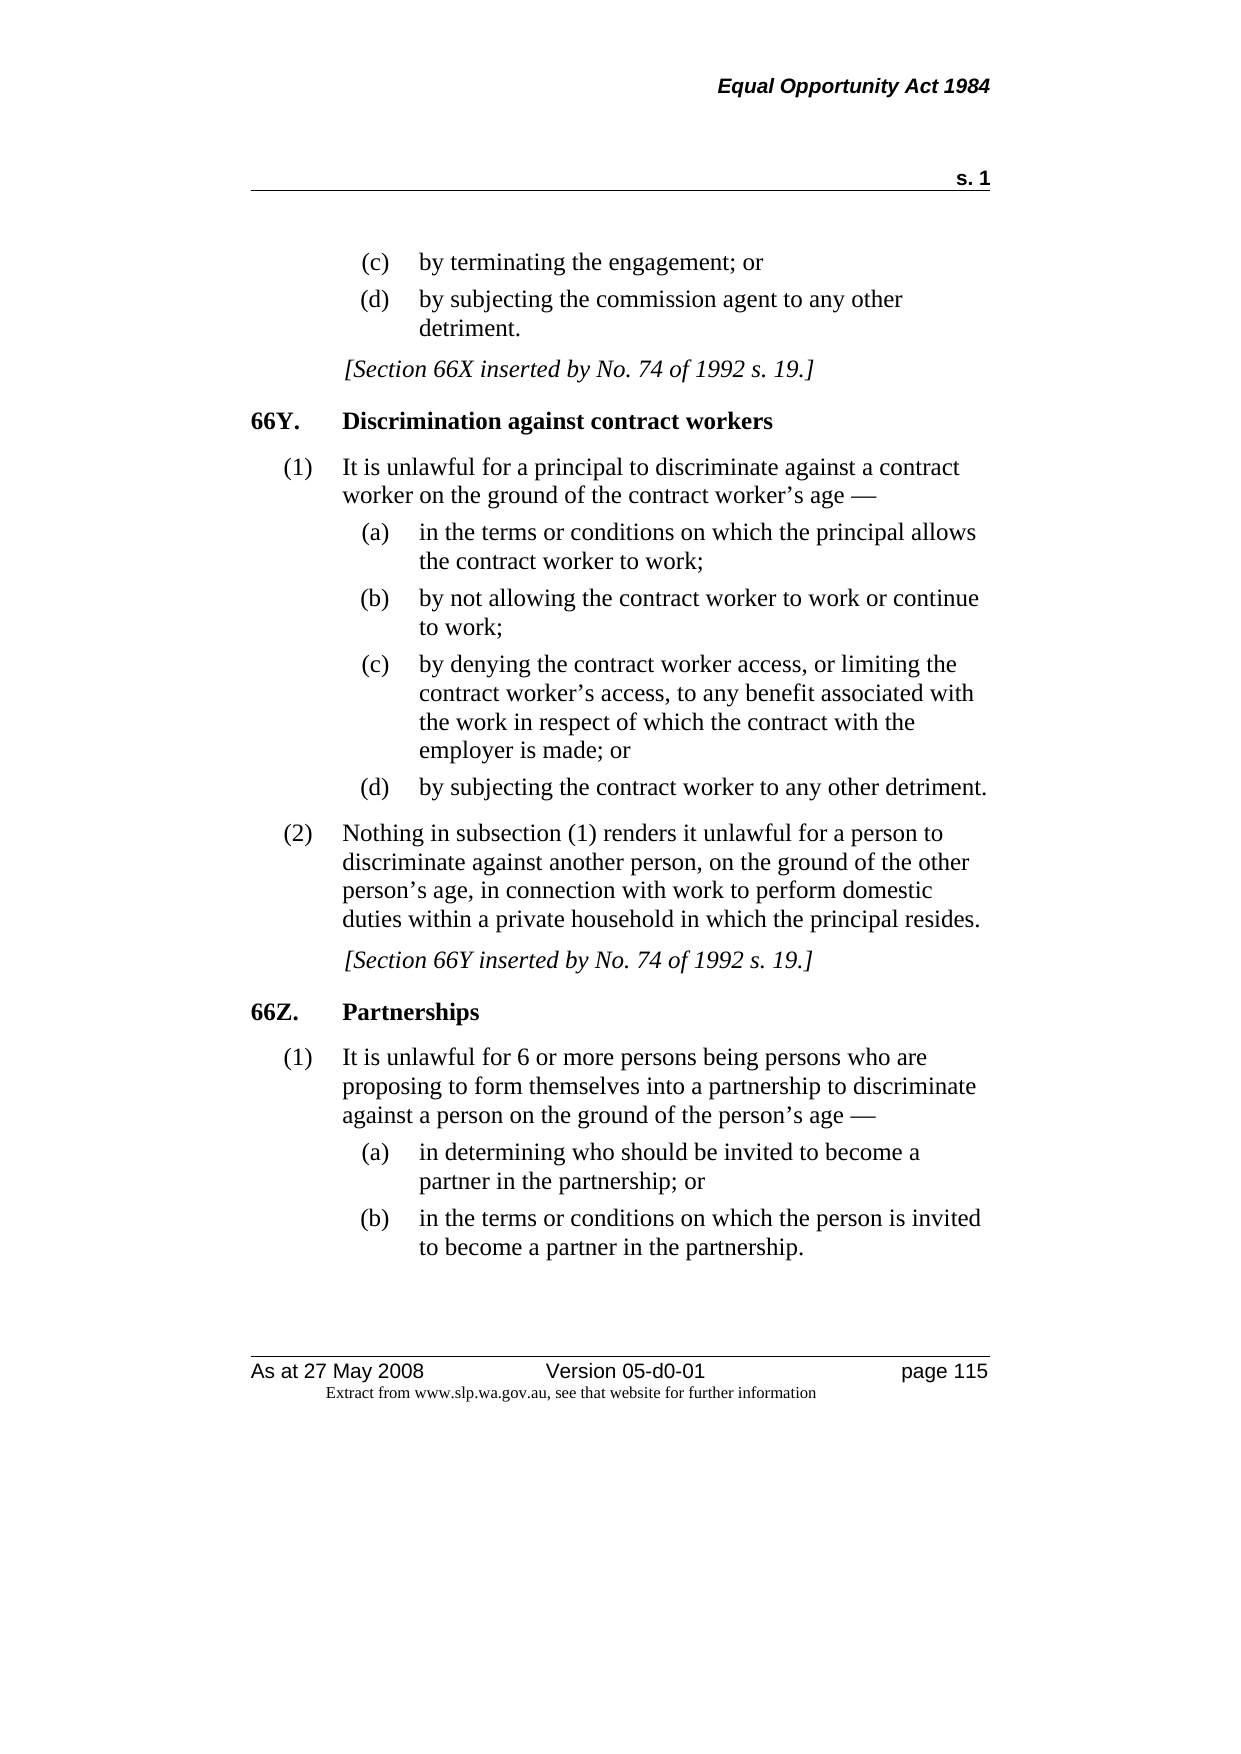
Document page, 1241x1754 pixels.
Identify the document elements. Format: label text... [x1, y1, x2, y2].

text (1) It is unlawful for 6 or more persons being persons who are proposing to form themselves into a partnership to discriminate against a person on the ground of the person’s age — [251, 1042, 990, 1129]
text (d) by subjecting the contract worker to any other detriment. [251, 772, 990, 801]
text [Section 66X inserted by No. 74 of 1992 s. 19.] [251, 354, 990, 383]
text [Section 66Y inserted by No. 74 of 1992 s. 19.] [251, 945, 990, 974]
text (d) by subjecting the commission agent to any other detriment. [251, 284, 990, 342]
text (a) in determining who should be invited to become a partner in the partnership; or [251, 1137, 990, 1194]
text (b) by not allowing the contract worker to work or continue to work; [251, 583, 990, 641]
text (c) by terminating the engagement; or [251, 247, 990, 276]
subtitle 66Z. Partnerships [251, 997, 990, 1026]
text (b) in the terms or conditions on which the person is invited to become a partner in the partnership. [251, 1203, 990, 1260]
text (a) in the terms or conditions on which the principal allows the contract worker to work; [251, 517, 990, 575]
text (2) Nothing in subsection (1) renders it unlawful for a person to discriminate against another person, on the ground of the other person’s age, in connection with work to perform domestic duties within a private household in which the principal resides. [251, 818, 990, 933]
text (1) It is unlawful for a principal to discriminate against a contract worker on the ground of the contract worker’s age — [251, 452, 990, 509]
subtitle 66Y. Discrimination against contract workers [251, 406, 990, 435]
text (c) by denying the contract worker access, or limiting the contract worker’s access, to any benefit associated with the work in respect of which the contract with the employer is made; or [251, 649, 990, 764]
